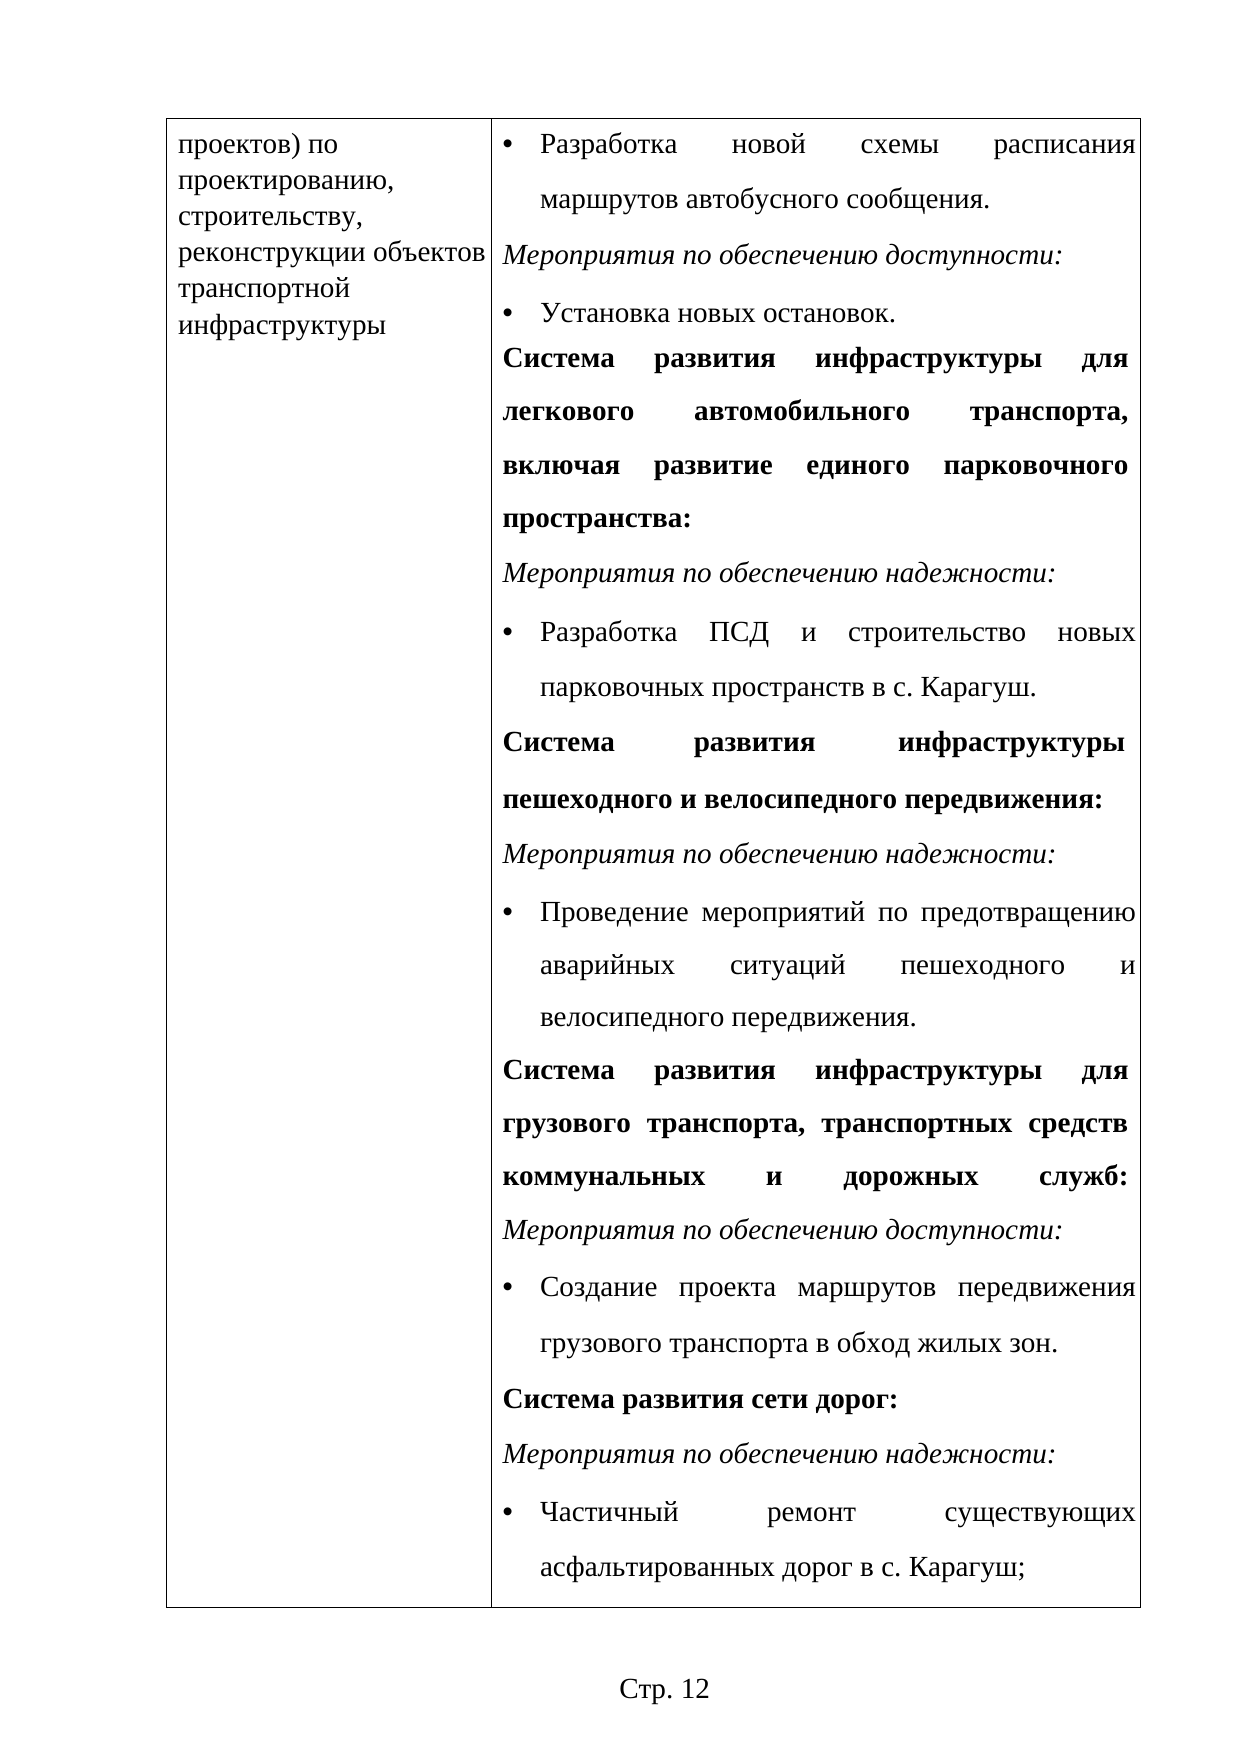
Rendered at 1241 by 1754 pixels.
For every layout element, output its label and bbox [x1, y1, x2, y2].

table_header [167, 119, 491, 1607]
table_header [492, 119, 1140, 1607]
